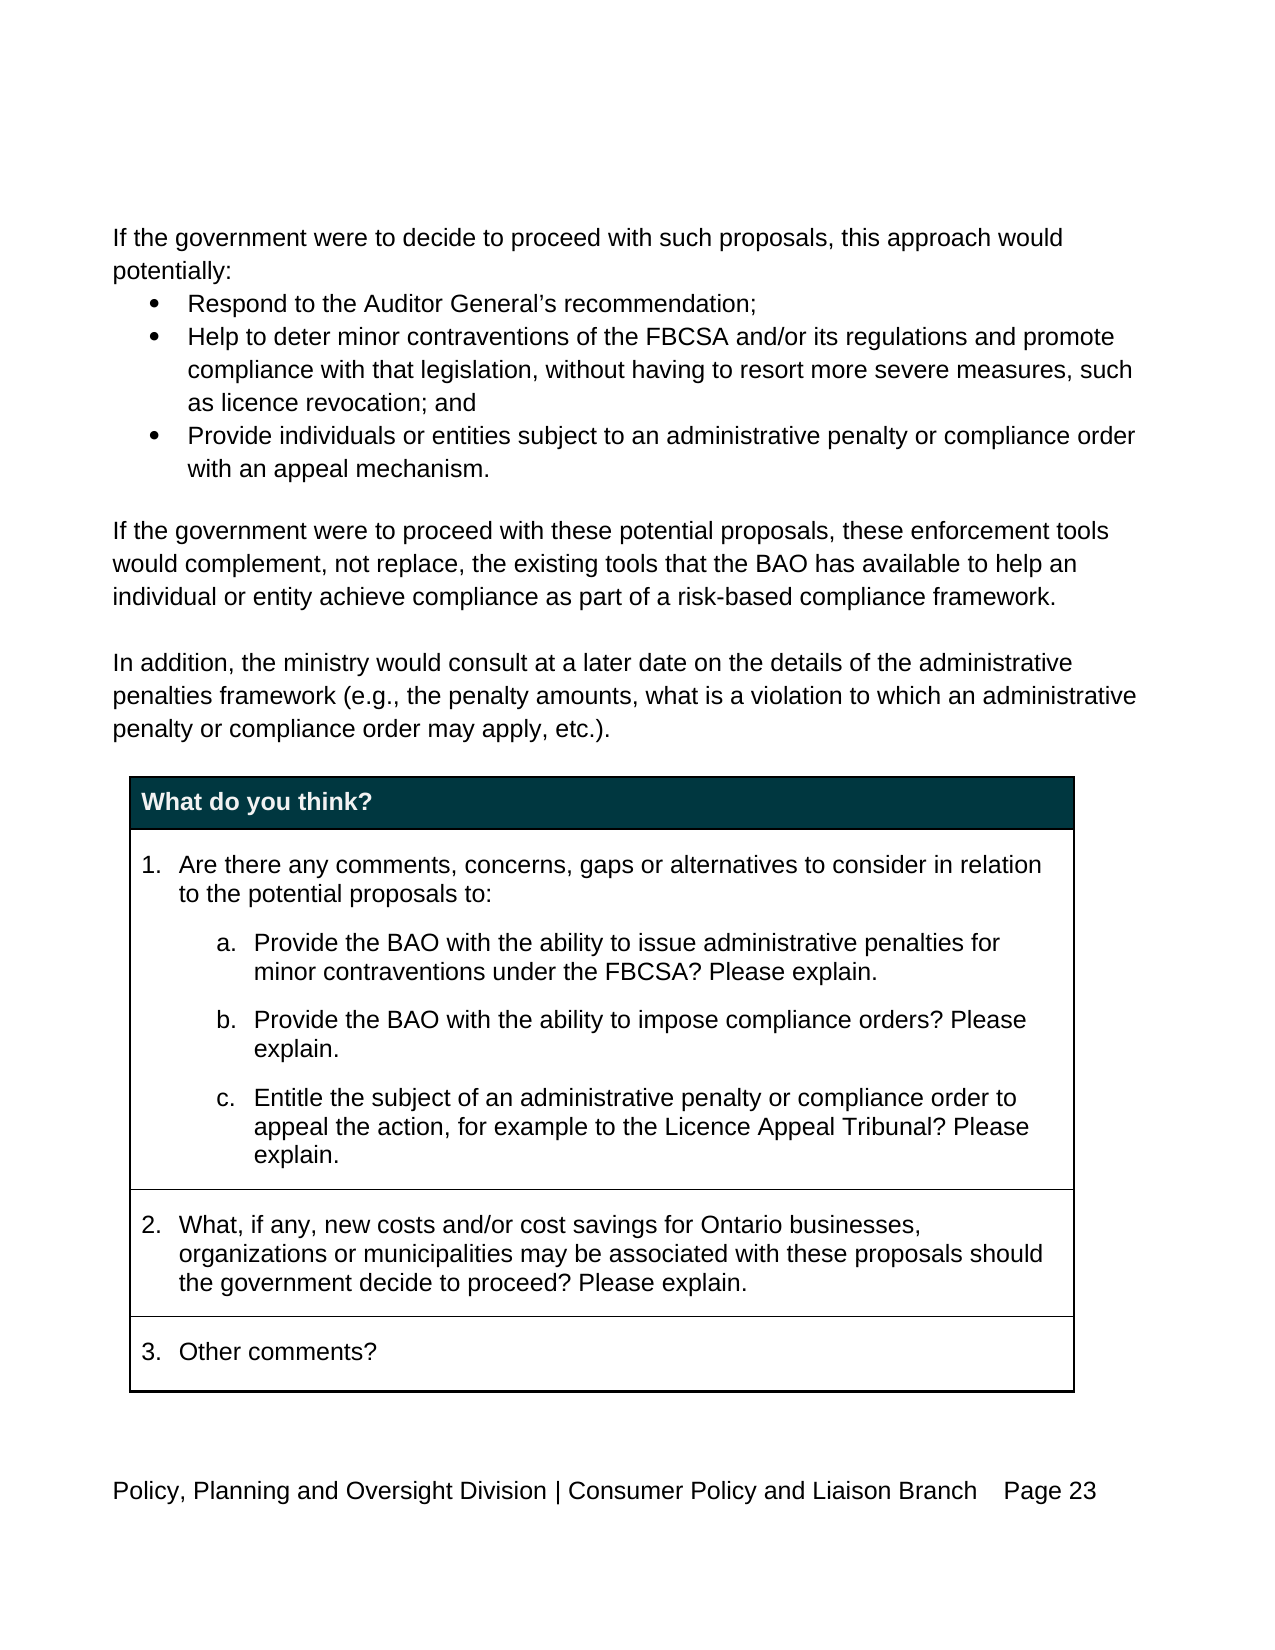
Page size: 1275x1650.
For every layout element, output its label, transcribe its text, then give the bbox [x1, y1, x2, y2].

table_cell What, if any, new costs and/or cost savings for Ontario businesses, organizations or municipalities may be associated with these proposals should the government decide to proceed? Please explain. [131, 1190, 1073, 1316]
text If the government were to decide to proceed with such proposals, this approach would potentially: [112, 223, 1162, 285]
table_cell Are there any comments, concerns, gaps or alternatives to consider in relation to the potential proposals to: Provide the BAO with the ability to issue administrative penalties for minor contraventions under the FBCSA? Please explain. Provide the BAO with the ability to impose compliance orders? Please explain. Entitle the subject of an administrative penalty or compliance order to appeal the action, for example to the Licence Appeal Tribunal? Please explain. [131, 830, 1073, 1189]
table_cell Other comments? [131, 1317, 1073, 1390]
list Provide individuals or entities subject to an administrative penalty or compliance order with an appeal mechanism. [150, 421, 1162, 483]
list Help to deter minor contraventions of the FBCSA and/or its regulations and promote compliance with that legislation, without having to resort more severe measures, such as licence revocation; and [150, 322, 1162, 417]
text In addition, the ministry would consult at a later date on the details of the administrative penalties framework (e.g., the penalty amounts, what is a violation to which an administrative penalty or compliance order may apply, etc.). [112, 648, 1162, 743]
text If the government were to proceed with these potential proposals, these enforcement tools would complement, not replace, the existing tools that the BAO has available to help an individual or entity achieve compliance as part of a risk-based compliance framework. [112, 516, 1162, 611]
list Respond to the Auditor General’s recommendation; [150, 289, 1162, 318]
table_header What do you think? [131, 778, 1073, 828]
